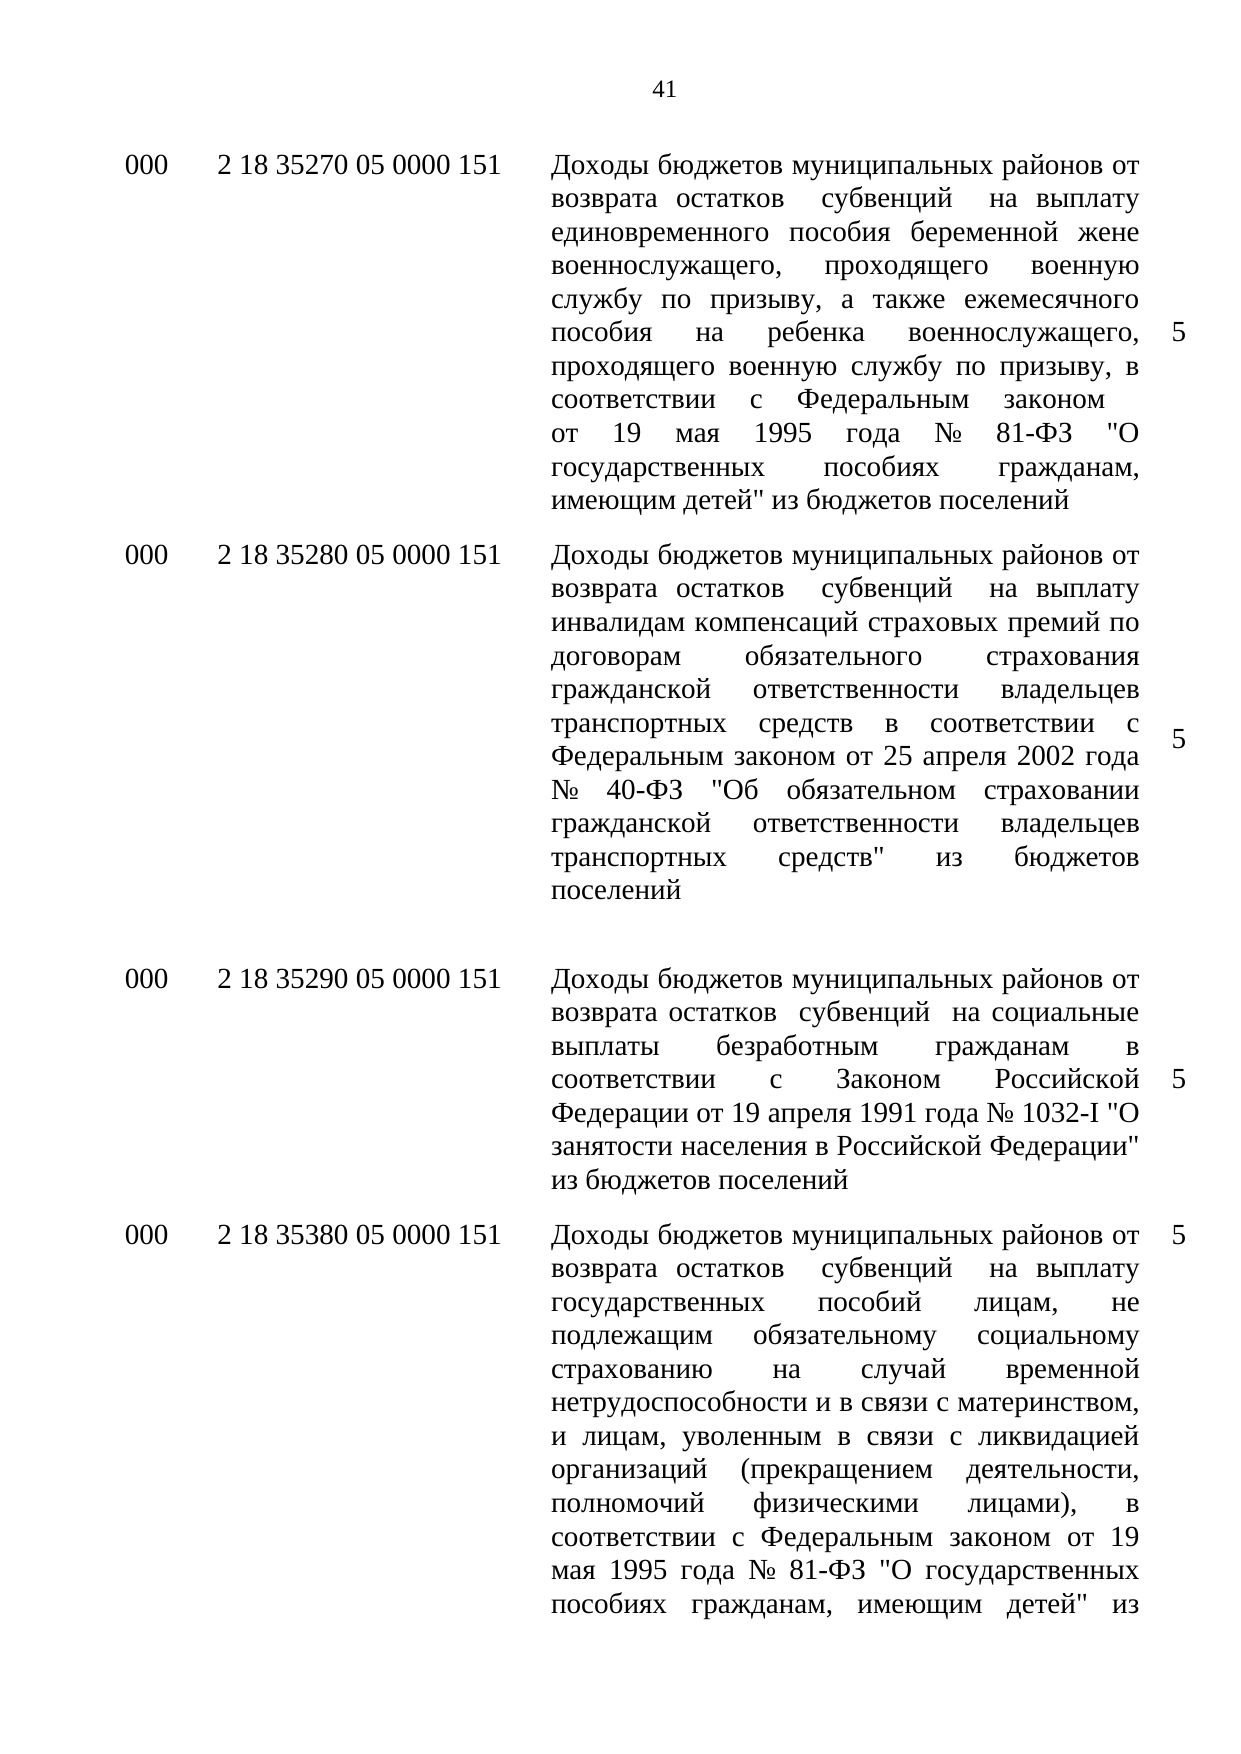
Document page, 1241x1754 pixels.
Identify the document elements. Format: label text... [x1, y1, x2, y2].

table_cell Доходы бюджетов муниципальных районов от возврата остатков субвенций на социальные выплаты безработным гражданам в соответствии с Законом Российской Федерации от 19 апреля 1991 года № 1032-I "О занятости населения в Российской Федерации" из бюджетов поселений [544, 950, 1146, 1206]
table_cell 5 [1146, 950, 1211, 1206]
table_cell 2 18 35270 05 0000 151 [211, 136, 544, 526]
table_cell 000 [118, 1206, 211, 1630]
table_cell 000 [118, 950, 211, 1206]
table_cell 000 [118, 526, 211, 950]
table_cell 5 [1146, 526, 1211, 950]
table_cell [211, 1206, 544, 1630]
table_cell 2 18 35280 05 0000 151 [211, 526, 544, 950]
table_cell 2 18 35290 05 0000 151 [211, 950, 544, 1206]
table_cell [544, 1206, 1146, 1630]
table_cell Доходы бюджетов муниципальных районов от возврата остатков субвенций на выплату инвалидам компенсаций страховых премий по договорам обязательного страхования гражданской ответственности владельцев транспортных средств в соответствии с Федеральным законом от 25 апреля 2002 года № 40-ФЗ "Об обязательном страховании гражданской ответственности владельцев транспортных средств" из бюджетов поселений [544, 526, 1146, 950]
table_cell 000 [118, 136, 211, 526]
table_cell 5 [1146, 1206, 1211, 1630]
table_cell 5 [1146, 136, 1211, 526]
table_cell Доходы бюджетов муниципальных районов от возврата остатков субвенций на выплату единовременного пособия беременной жене военнослужащего, проходящего военную службу по призыву, а также ежемесячного пособия на ребенка военнослужащего, проходящего военную службу по призыву, в соответствии с Федеральным законом от 19 мая 1995 года № 81-ФЗ "О государственных пособиях гражданам, имеющим детей" из бюджетов поселений [544, 136, 1146, 526]
